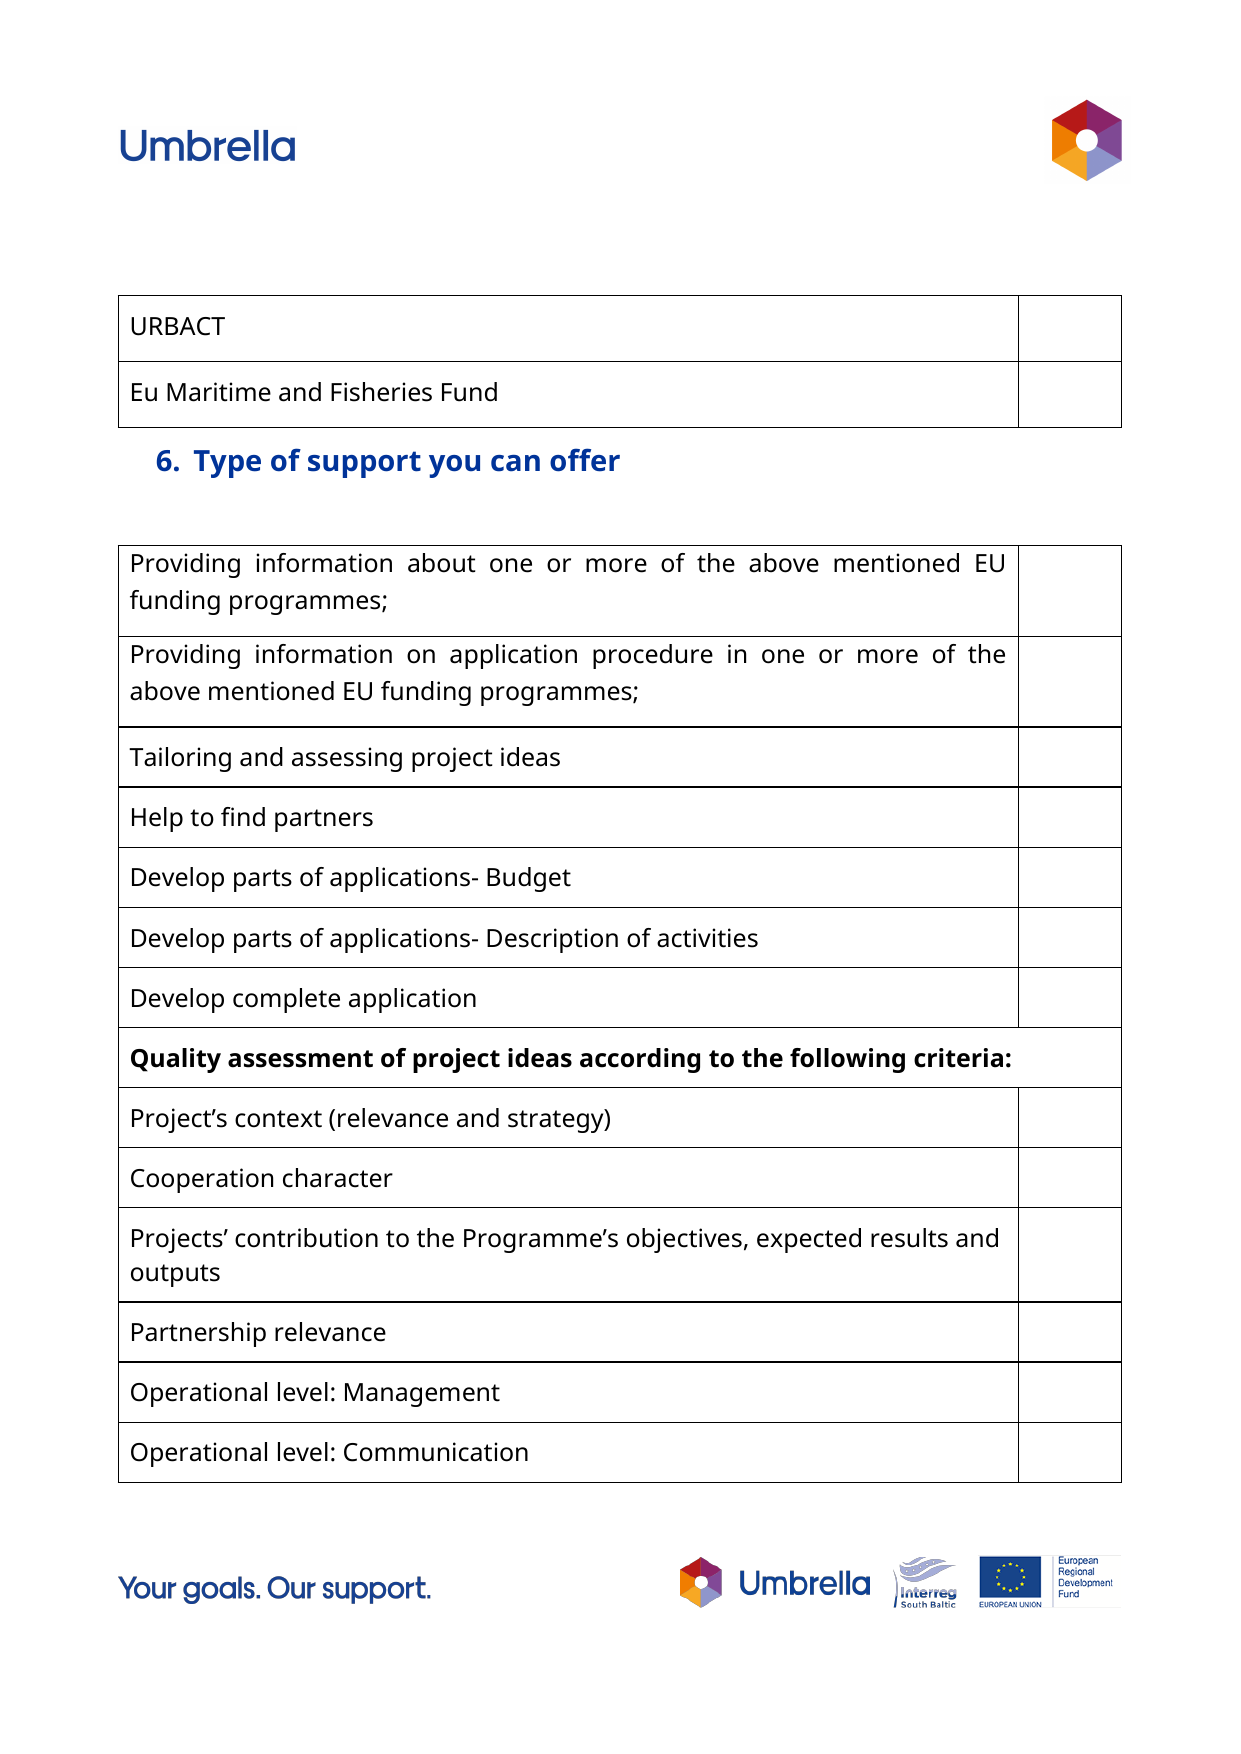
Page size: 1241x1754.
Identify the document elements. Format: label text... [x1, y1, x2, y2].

table_cell [1019, 848, 1121, 907]
table_cell [1019, 1303, 1121, 1361]
table_cell Project’s context (relevance and strategy) [119, 1088, 1018, 1147]
table_cell Quality assessment of project ideas according to the following criteria: [119, 1028, 1121, 1087]
table_cell Tailoring and assessing project ideas [119, 728, 1018, 786]
table_cell [1019, 1148, 1121, 1207]
table_cell [1019, 968, 1121, 1027]
table_cell [1019, 1208, 1121, 1301]
table_cell Develop parts of applications- Description of activities [119, 908, 1018, 967]
table_cell Partnership relevance [119, 1303, 1018, 1361]
picture [680, 1555, 1121, 1608]
table_cell Projects’ contribution to the Programme’s objectives, expected results and outputs [119, 1208, 1018, 1301]
table_cell [1019, 296, 1121, 361]
table_cell Help to find partners [119, 788, 1018, 847]
table_cell Cooperation character [119, 1148, 1018, 1207]
table_cell [1019, 1423, 1121, 1482]
table_header [1019, 546, 1121, 636]
table_cell [1019, 788, 1121, 847]
table_cell [1019, 1088, 1121, 1147]
table_cell Operational level: Management [119, 1363, 1018, 1422]
table_cell Eu Maritime and Fisheries Fund [119, 362, 1018, 427]
subtitle Type of support you can offer [156, 440, 1122, 480]
table_header Providing information about one or more of the above mentioned EU funding programmes; [119, 546, 1018, 636]
table_cell Develop parts of applications- Budget [119, 848, 1018, 907]
picture [1044, 96, 1131, 184]
table_cell Operational level: Communication [119, 1423, 1018, 1482]
table_cell [1019, 362, 1121, 427]
table_cell URBACT [119, 296, 1018, 361]
table_cell [1019, 908, 1121, 967]
table_cell Develop complete application [119, 968, 1018, 1027]
picture [118, 1576, 431, 1604]
table_cell [1019, 728, 1121, 786]
table_cell Providing information on application procedure in one or more of the above mentioned EU funding programmes; [119, 637, 1018, 726]
table_cell [1019, 1363, 1121, 1422]
table_cell [1019, 637, 1121, 726]
picture [118, 126, 298, 164]
